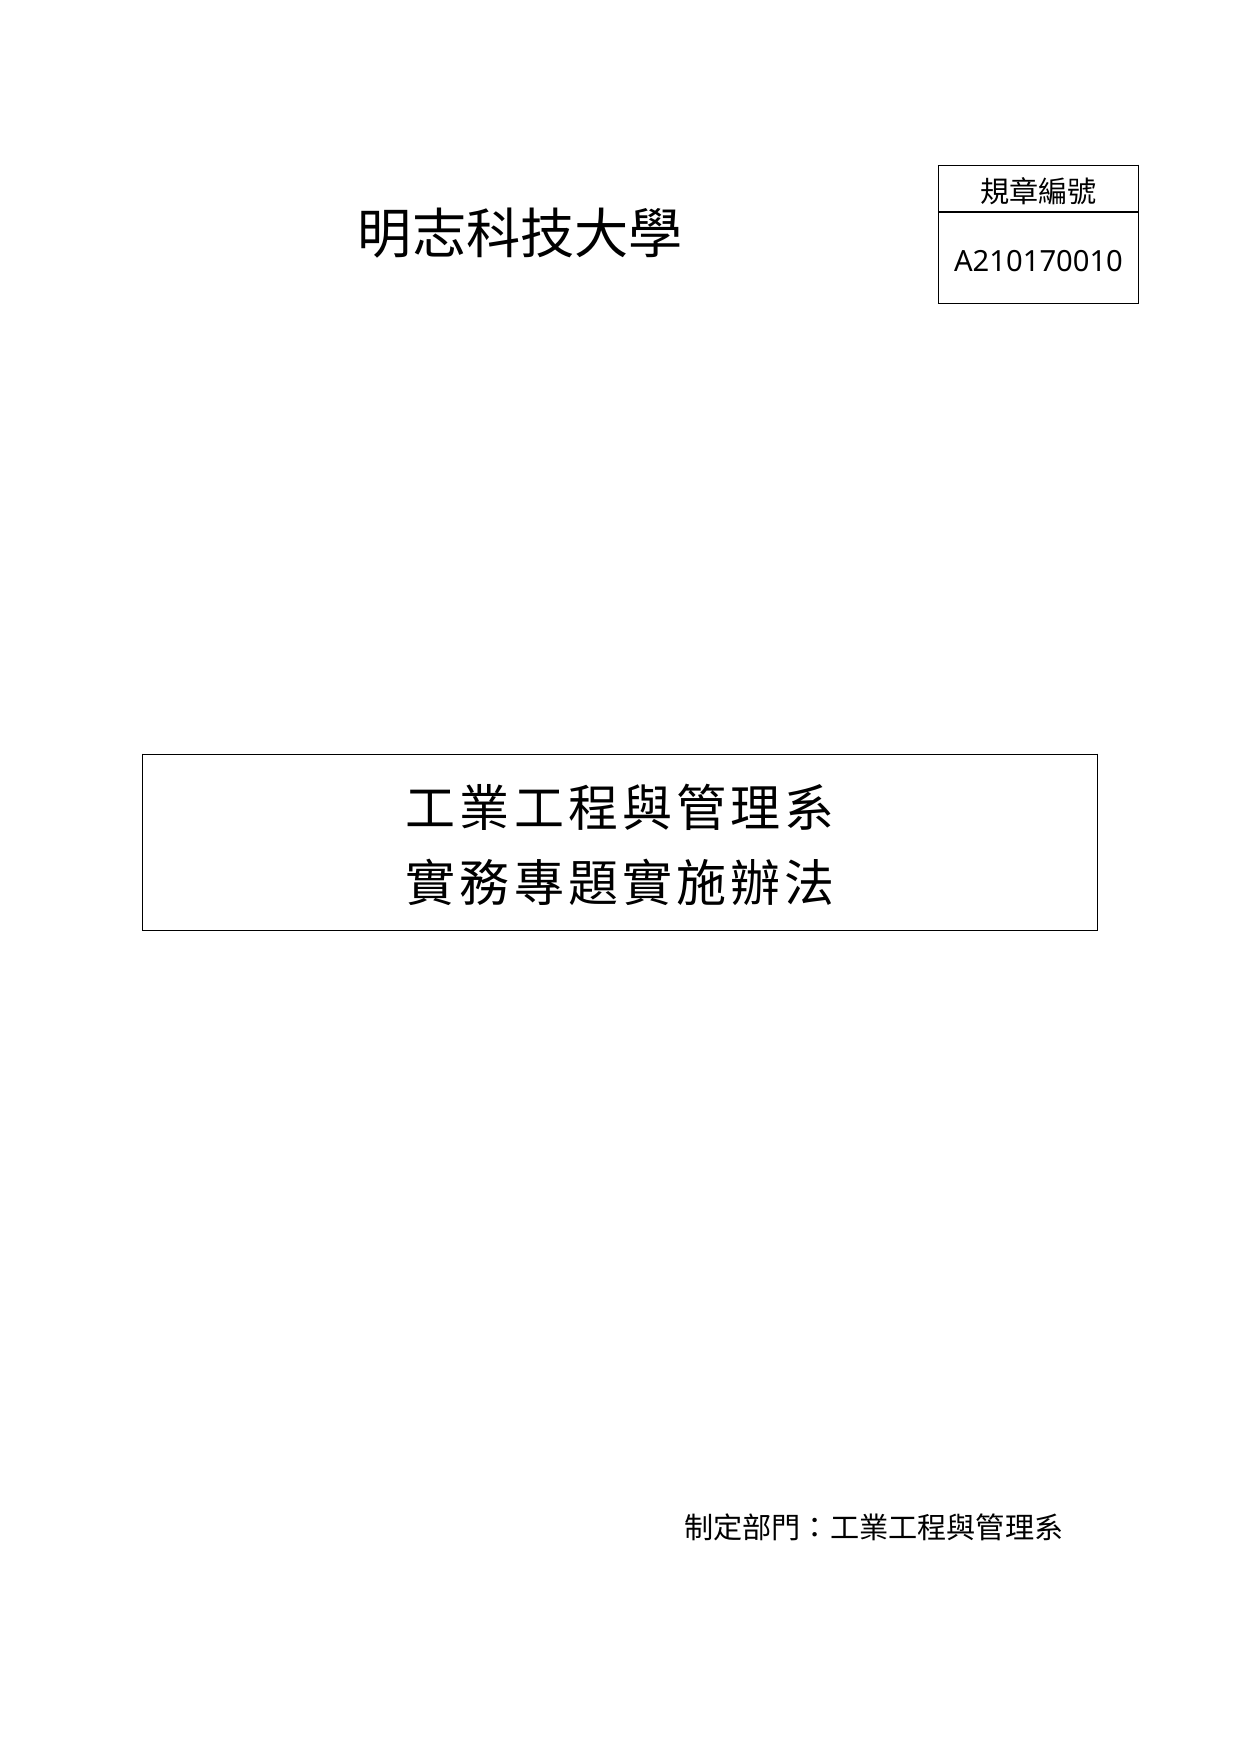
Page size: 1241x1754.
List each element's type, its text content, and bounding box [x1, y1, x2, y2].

table_header 工業工程與管理系 實務專題實施辦法 [143, 755, 1097, 930]
text 制定部門：工業工程與管理系 [177, 1502, 1063, 1548]
table_header 明志科技大學 [102, 165, 938, 302]
table_cell A210170010 [939, 213, 1138, 302]
table_header 規章編號 [939, 166, 1138, 211]
